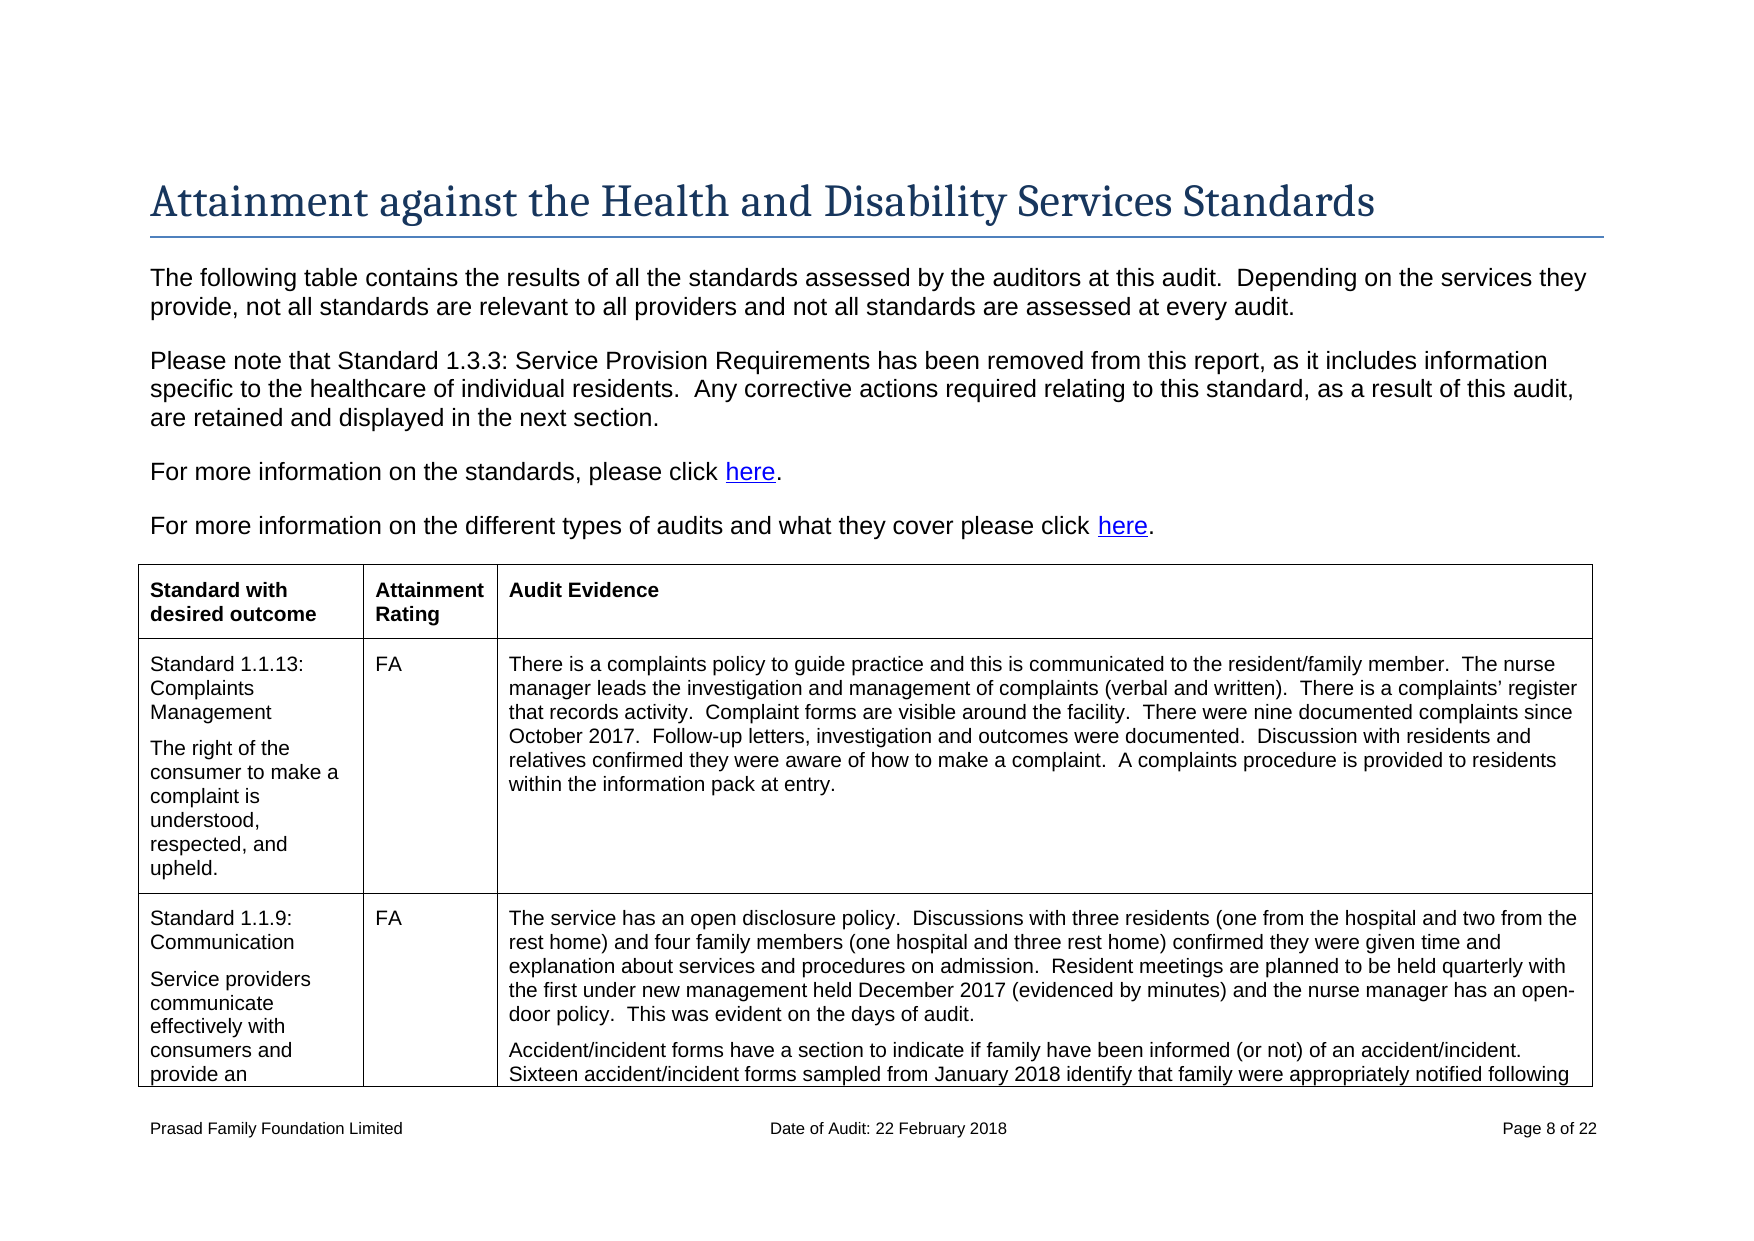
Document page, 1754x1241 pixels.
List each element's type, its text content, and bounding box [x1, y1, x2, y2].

table_cell FA [364, 894, 497, 1086]
table_cell There is a complaints policy to guide practice and this is communicated to the resident/family member. The nurse manager leads the investigation and management of complaints (verbal and written). There is a complaints’ register that records activity. Complaint forms are visible around the facility. There were nine documented complaints since October 2017. Follow-up letters, investigation and outcomes were documented. Discussion with residents and relatives confirmed they were aware of how to make a complaint. A complaints procedure is provided to residents within the information pack at entry. [498, 639, 1592, 892]
text Please note that Standard 1.3.3: Service Provision Requirements has been removed from this report, as it includes information specific to the healthcare of individual residents. Any corrective actions required relating to this standard, as a result of this audit, are retained and displayed in the next section. [150, 346, 1604, 432]
text The following table contains the results of all the standards assessed by the auditors at this audit. Depending on the services they provide, not all standards are relevant to all providers and not all standards are assessed at every audit. [150, 263, 1604, 321]
subtitle Attainment against the Health and Disability Services Standards [150, 175, 1604, 236]
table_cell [139, 894, 363, 1086]
table_header Standard with desired outcome [139, 565, 363, 638]
text For more information on the different types of audits and what they cover please click here. [150, 511, 1604, 539]
table_header Attainment Rating [364, 565, 497, 638]
text For more information on the standards, please click here. [150, 457, 1604, 486]
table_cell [498, 894, 1592, 1086]
table_cell Standard 1.1.13: Complaints Management The right of the consumer to make a complaint is understood, respected, and upheld. [139, 639, 363, 892]
table_cell FA [364, 639, 497, 892]
table_header Audit Evidence [498, 565, 1592, 638]
